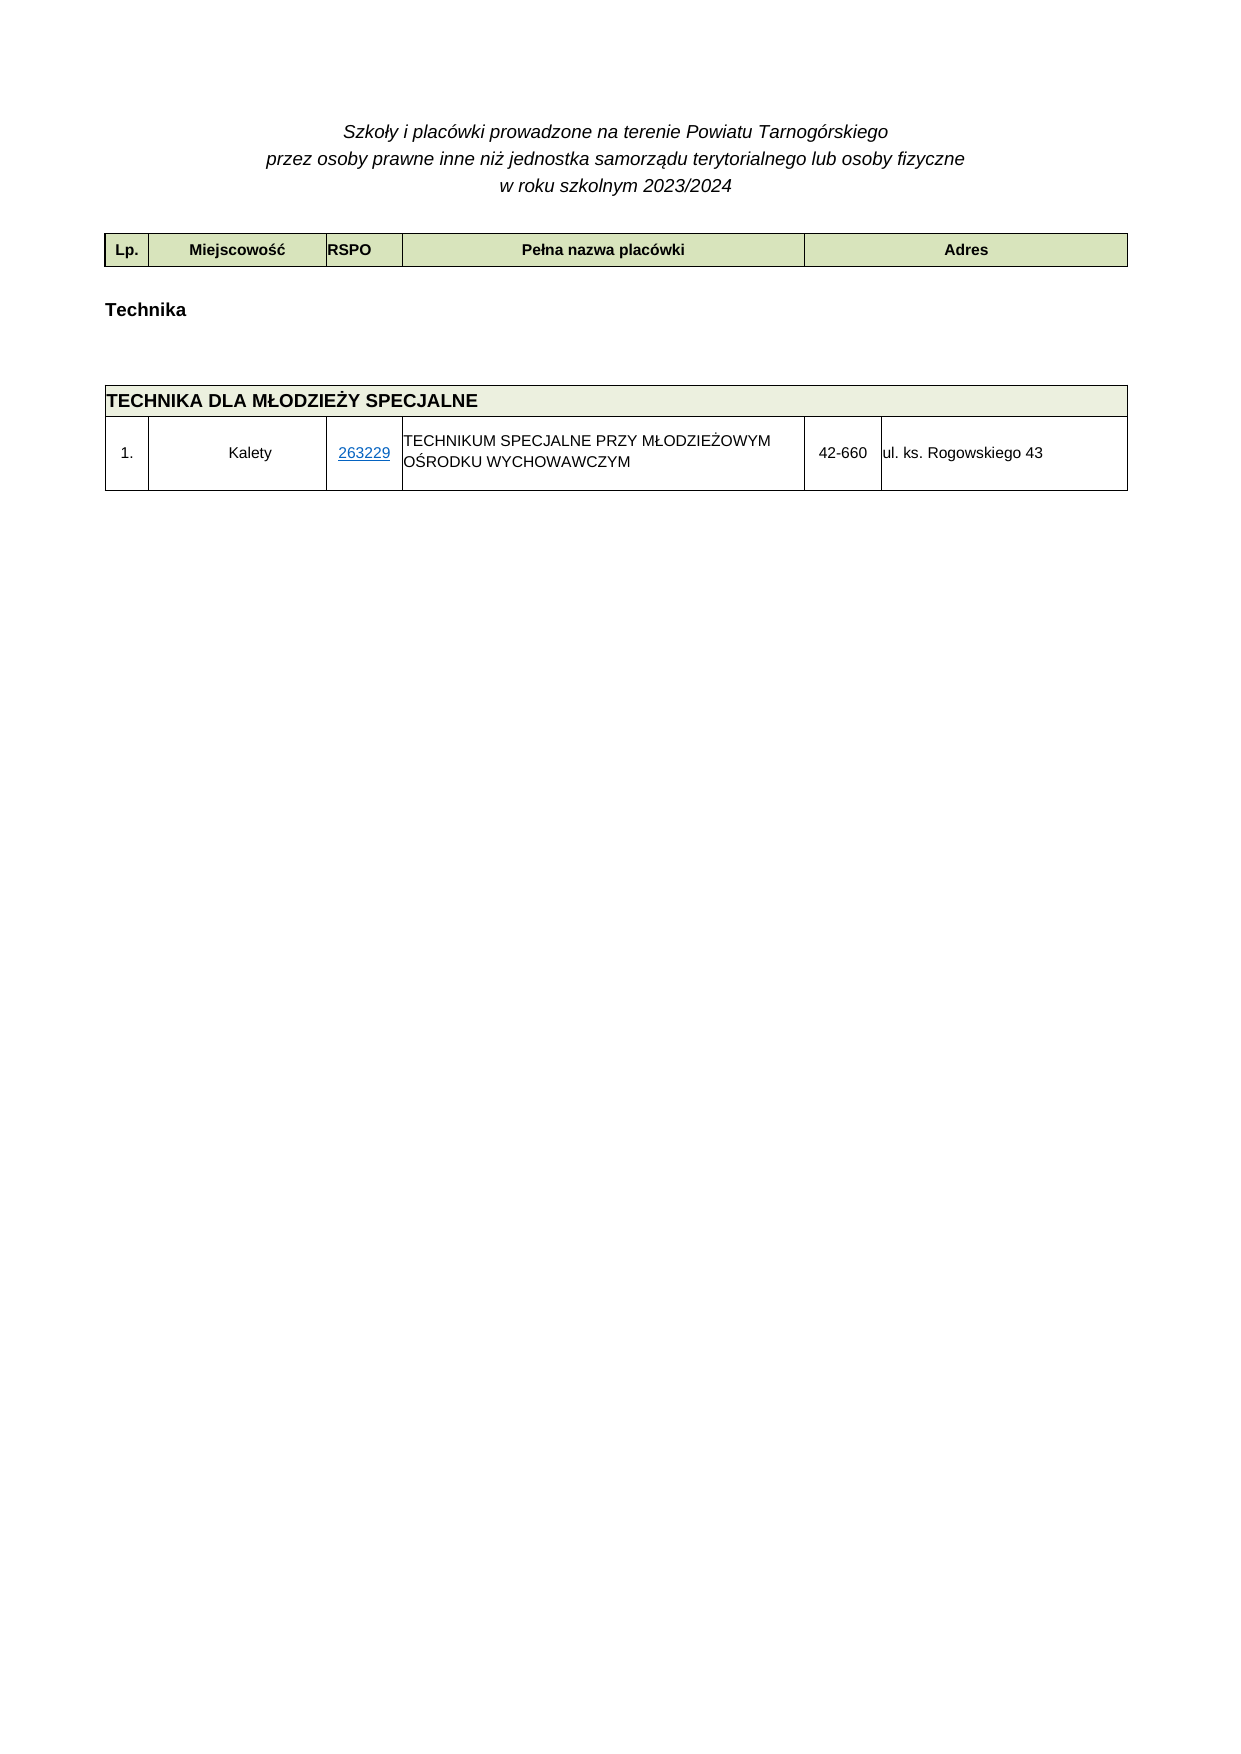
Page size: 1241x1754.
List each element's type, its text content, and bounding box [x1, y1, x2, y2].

table_header Miejscowość [149, 234, 326, 266]
table_cell Kalety [149, 417, 326, 489]
table_cell ul. ks. Rogowskiego 43 [882, 417, 1127, 489]
table_cell 263229 [327, 417, 402, 489]
table_header Lp. [106, 234, 148, 266]
table_cell TECHNIKUM SPECJALNE PRZY MŁODZIEŻOWYM OŚRODKU WYCHOWAWCZYM [403, 417, 804, 489]
text Szkoły i placówki prowadzone na terenie Powiatu Tarnogórskiego przez osoby prawne inne niż jednostka samorządu terytorialnego lub osoby fizyczne w roku szkolnym 2023/2024 [105, 121, 1128, 196]
table_header TECHNIKA DLA MŁODZIEŻY SPECJALNE [106, 386, 1127, 416]
table_header RSPO [327, 234, 402, 266]
text Technika [105, 298, 1128, 320]
table_cell 1. [106, 417, 148, 489]
table_header Adres [805, 234, 1127, 266]
table_header Pełna nazwa placówki [403, 234, 804, 266]
table_cell 42-660 [805, 417, 881, 489]
